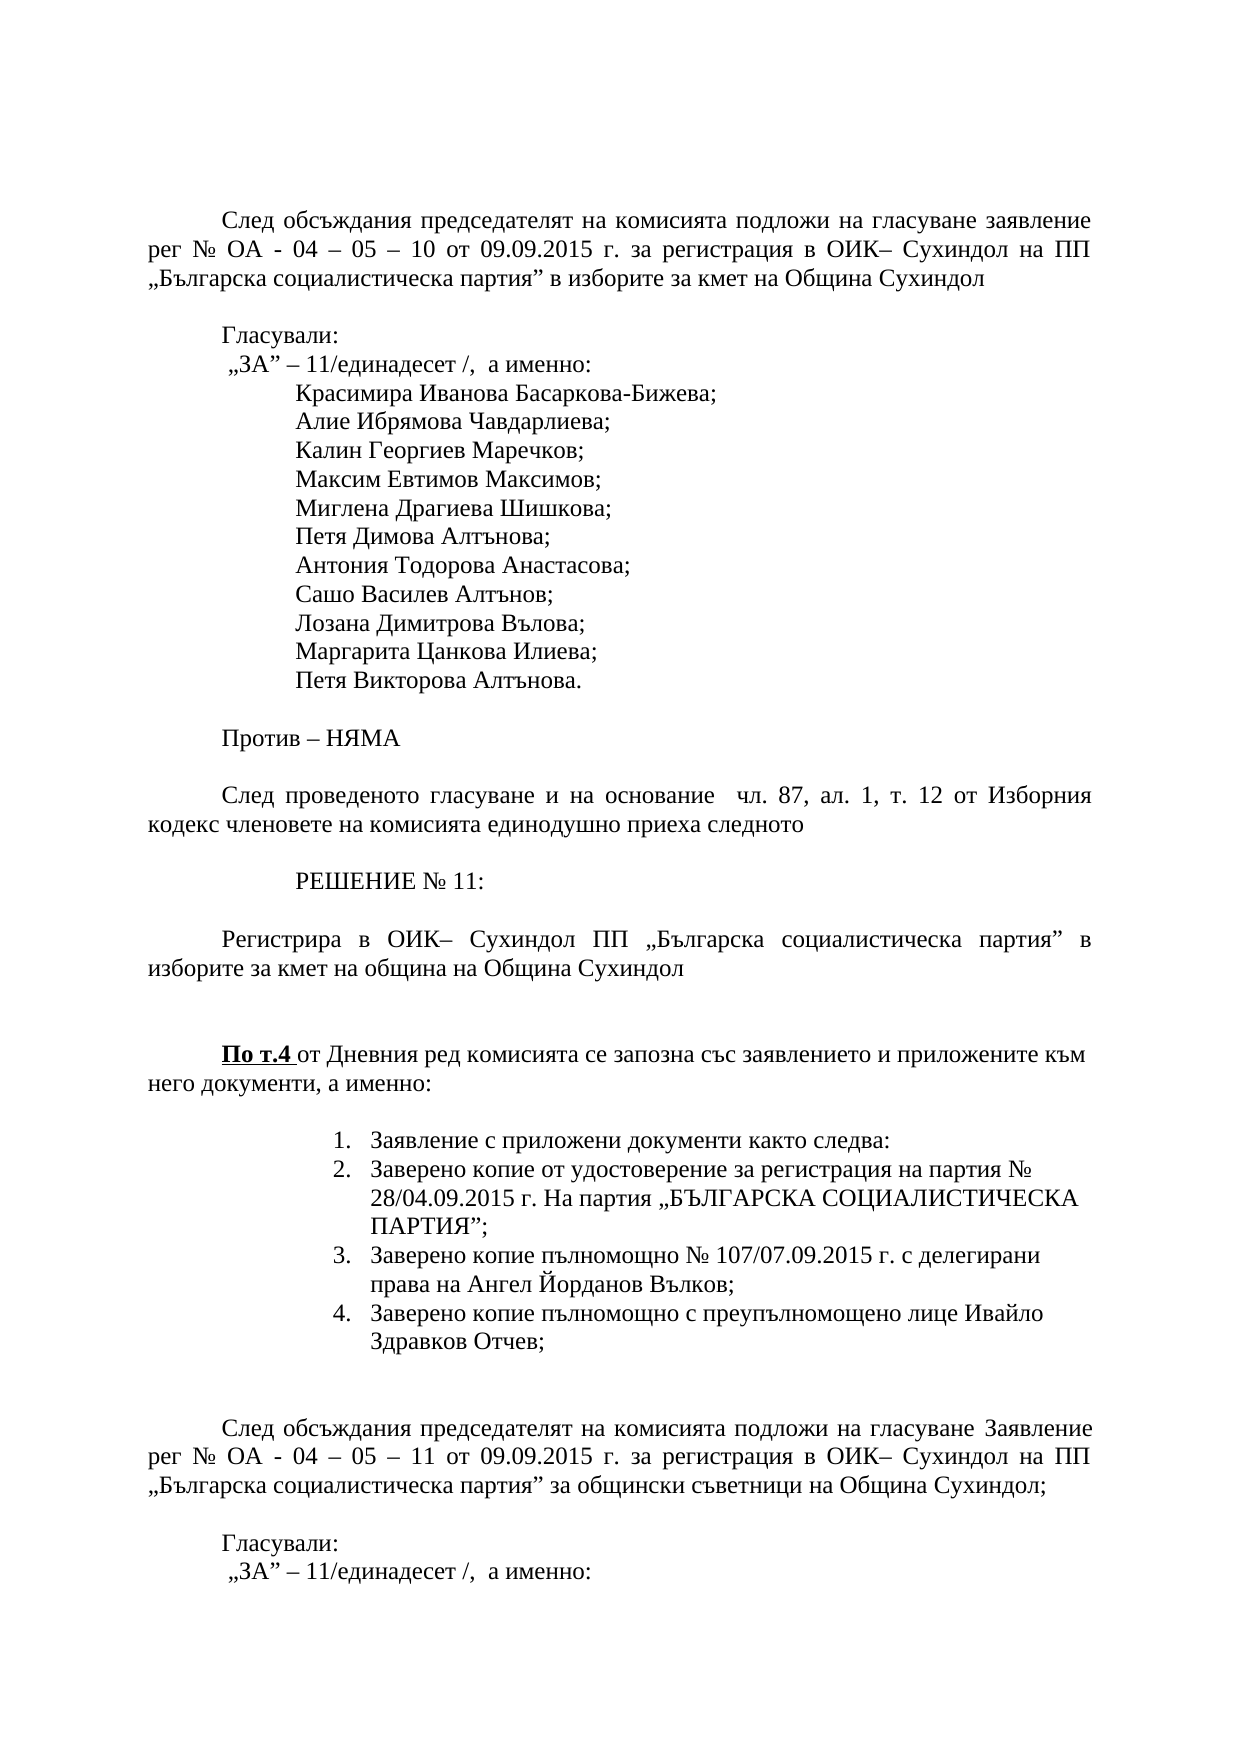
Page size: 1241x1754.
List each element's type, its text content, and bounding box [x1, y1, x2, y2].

list РЕШЕНИЕ № 11: [223, 866, 1093, 895]
text Антония Тодорова Анастасова; [221, 550, 1093, 579]
text Против – НЯМА [148, 723, 1093, 751]
text Регистрира в ОИК– Сухиндол ПП „Българска социалистическа партия” в изборите за кмет на община на Община Сухиндол [148, 924, 1093, 981]
text Калин Георгиев Маречков; [221, 435, 1093, 464]
list Заверено копие пълномощно № 107/07.09.2015 г. с делегирани права на Ангел Йорданов Вълков; [333, 1240, 1093, 1298]
list Заявление с приложени документи както следва: [333, 1125, 1093, 1154]
text След обсъждания председателят на комисията подложи на гласуване заявление рег № ОА - 04 – 05 – 10 от 09.09.2015 г. за регистрация в ОИК– Сухиндол на ПП „Българска социалистическа партия” в изборите за кмет на Община Сухиндол [148, 205, 1093, 291]
text Петя Викторова Алтънова. [221, 665, 1093, 694]
text Алие Ибрямова Чавдарлиева; [221, 406, 1093, 435]
text „ЗА” – 11/единадесет /, а именно: [148, 349, 1093, 378]
text Сашо Василев Алтънов; [221, 579, 1093, 608]
text Красимира Иванова Басаркова-Бижева; [221, 378, 1093, 406]
list Заверено копие от удостоверение за регистрация на партия № 28/04.09.2015 г. На партия „БЪЛГАРСКА СОЦИАЛИСТИЧЕСКА ПАРТИЯ”; [333, 1154, 1093, 1240]
text По т.4 от Дневния ред комисията се запозна със заявлението и приложените към него документи, а именно: [148, 1039, 1093, 1096]
text Гласували: [148, 1528, 1093, 1556]
text Маргарита Цанкова Илиева; [221, 636, 1093, 665]
text Петя Димова Алтънова; [221, 521, 1093, 550]
text Максим Евтимов Максимов; [221, 464, 1093, 493]
text „ЗА” – 11/единадесет /, а именно: [148, 1556, 1093, 1585]
text След обсъждания председателят на комисията подложи на гласуване Заявление рег № ОА - 04 – 05 – 11 от 09.09.2015 г. за регистрация в ОИК– Сухиндол на ПП „Българска социалистическа партия” за общински съветници на Община Сухиндол; [148, 1413, 1093, 1499]
text Лозана Димитрова Вълова; [221, 608, 1093, 636]
list Заверено копие пълномощно с преупълномощено лице Ивайло Здравков Отчев; [333, 1298, 1093, 1355]
text Гласували: [148, 320, 1093, 349]
text След проведеното гласуване и на основание чл. 87, ал. 1, т. 12 от Изборния кодекс членовете на комисията единодушно приеха следното [148, 780, 1093, 838]
text Миглена Драгиева Шишкова; [221, 493, 1093, 521]
